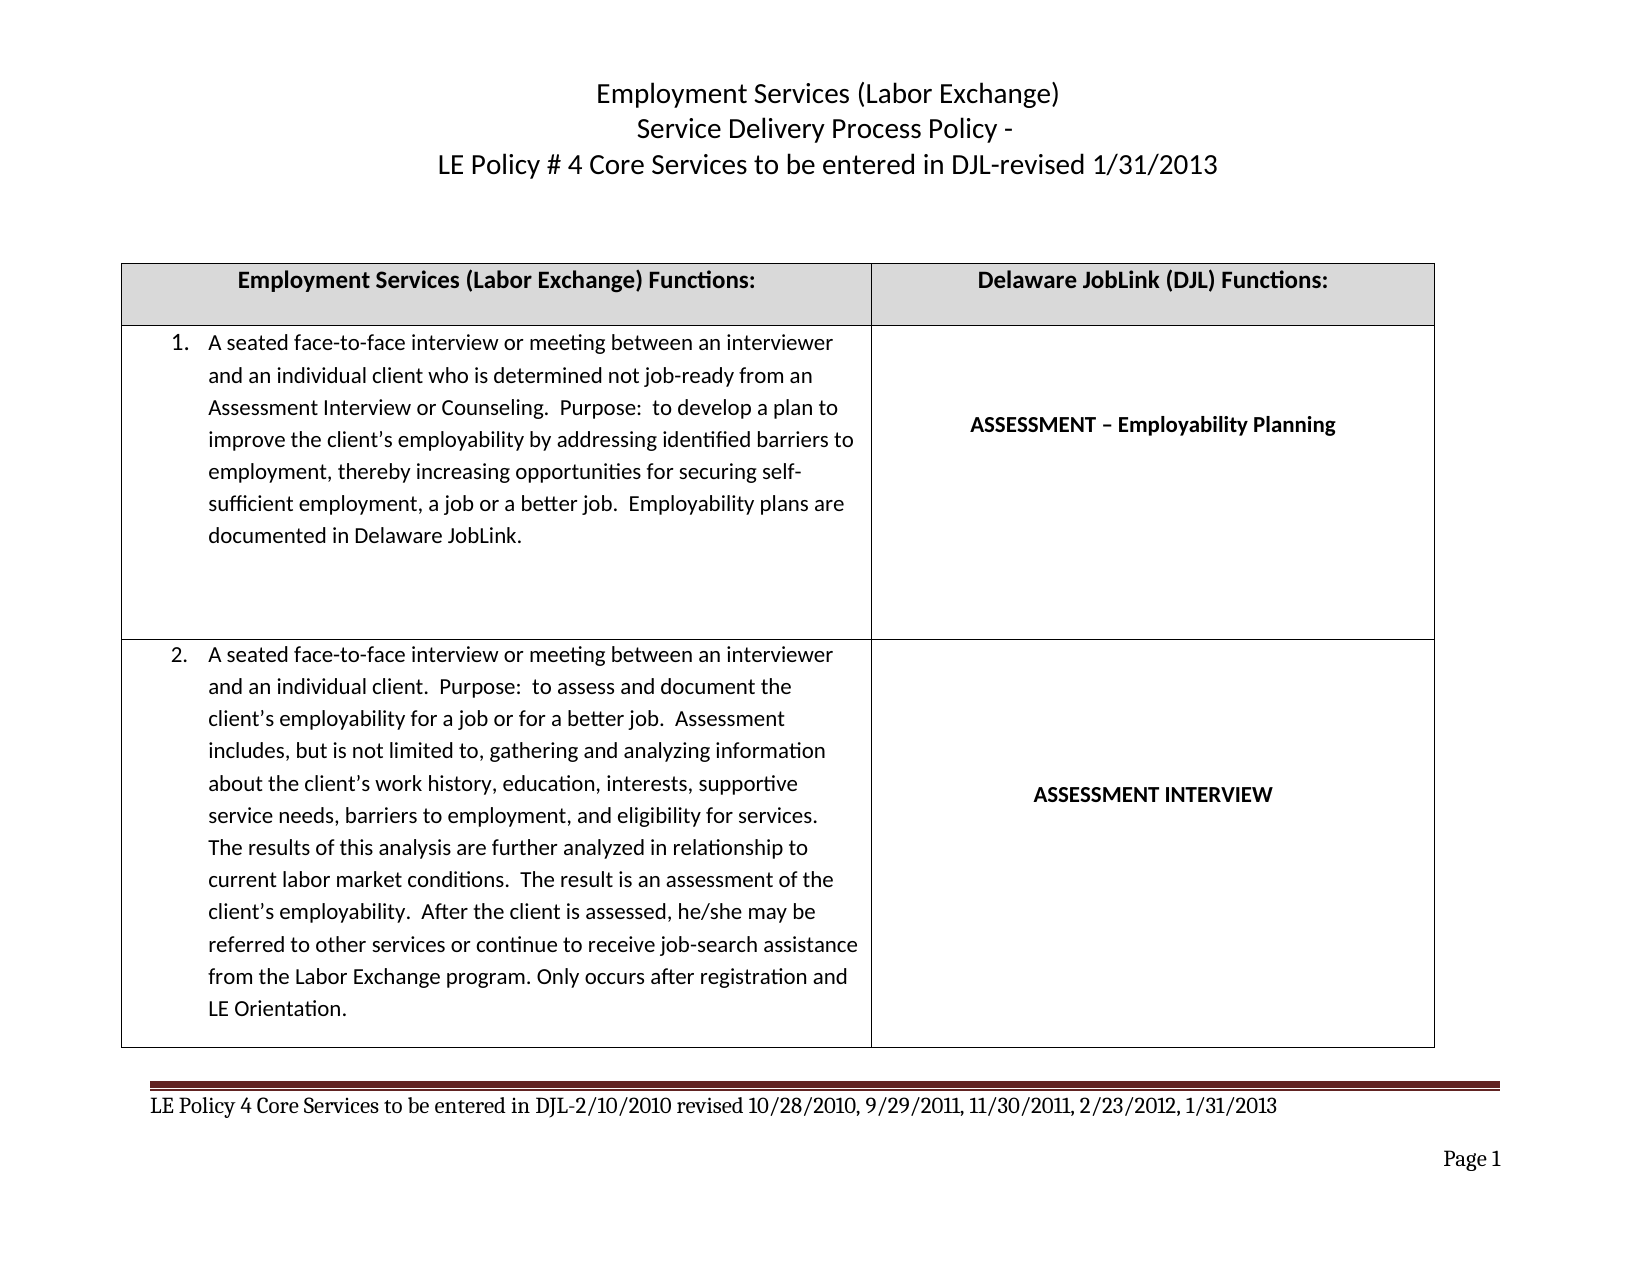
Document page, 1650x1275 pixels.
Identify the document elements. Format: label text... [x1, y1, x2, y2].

table_cell A seated face-to-face interview or meeting between an interviewer and an individual client. Purpose: to assess and document the client’s employability for a job or for a better job. Assessment includes, but is not limited to, gathering and analyzing information about the client’s work history, education, interests, supportive service needs, barriers to employment, and eligibility for services. The results of this analysis are further analyzed in relationship to current labor market conditions. The result is an assessment of the client’s employability. After the client is assessed, he/she may be referred to other services or continue to receive job-search assistance from the Labor Exchange program. Only occurs after registration and LE Orientation. [122, 640, 871, 1047]
table_header Delaware JobLink (DJL) Functions: [872, 264, 1434, 325]
table_cell ASSESSMENT – Employability Planning [872, 326, 1434, 639]
table_header Employment Services (Labor Exchange) Functions: [122, 264, 871, 325]
table_cell ASSESSMENT INTERVIEW [872, 640, 1434, 1047]
table_cell A seated face-to-face interview or meeting between an interviewer and an individual client who is determined not job-ready from an Assessment Interview or Counseling. Purpose: to develop a plan to improve the client’s employability by addressing identified barriers to employment, thereby increasing opportunities for securing self-sufficient employment, a job or a better job. Employability plans are documented in Delaware JobLink. [122, 326, 871, 639]
